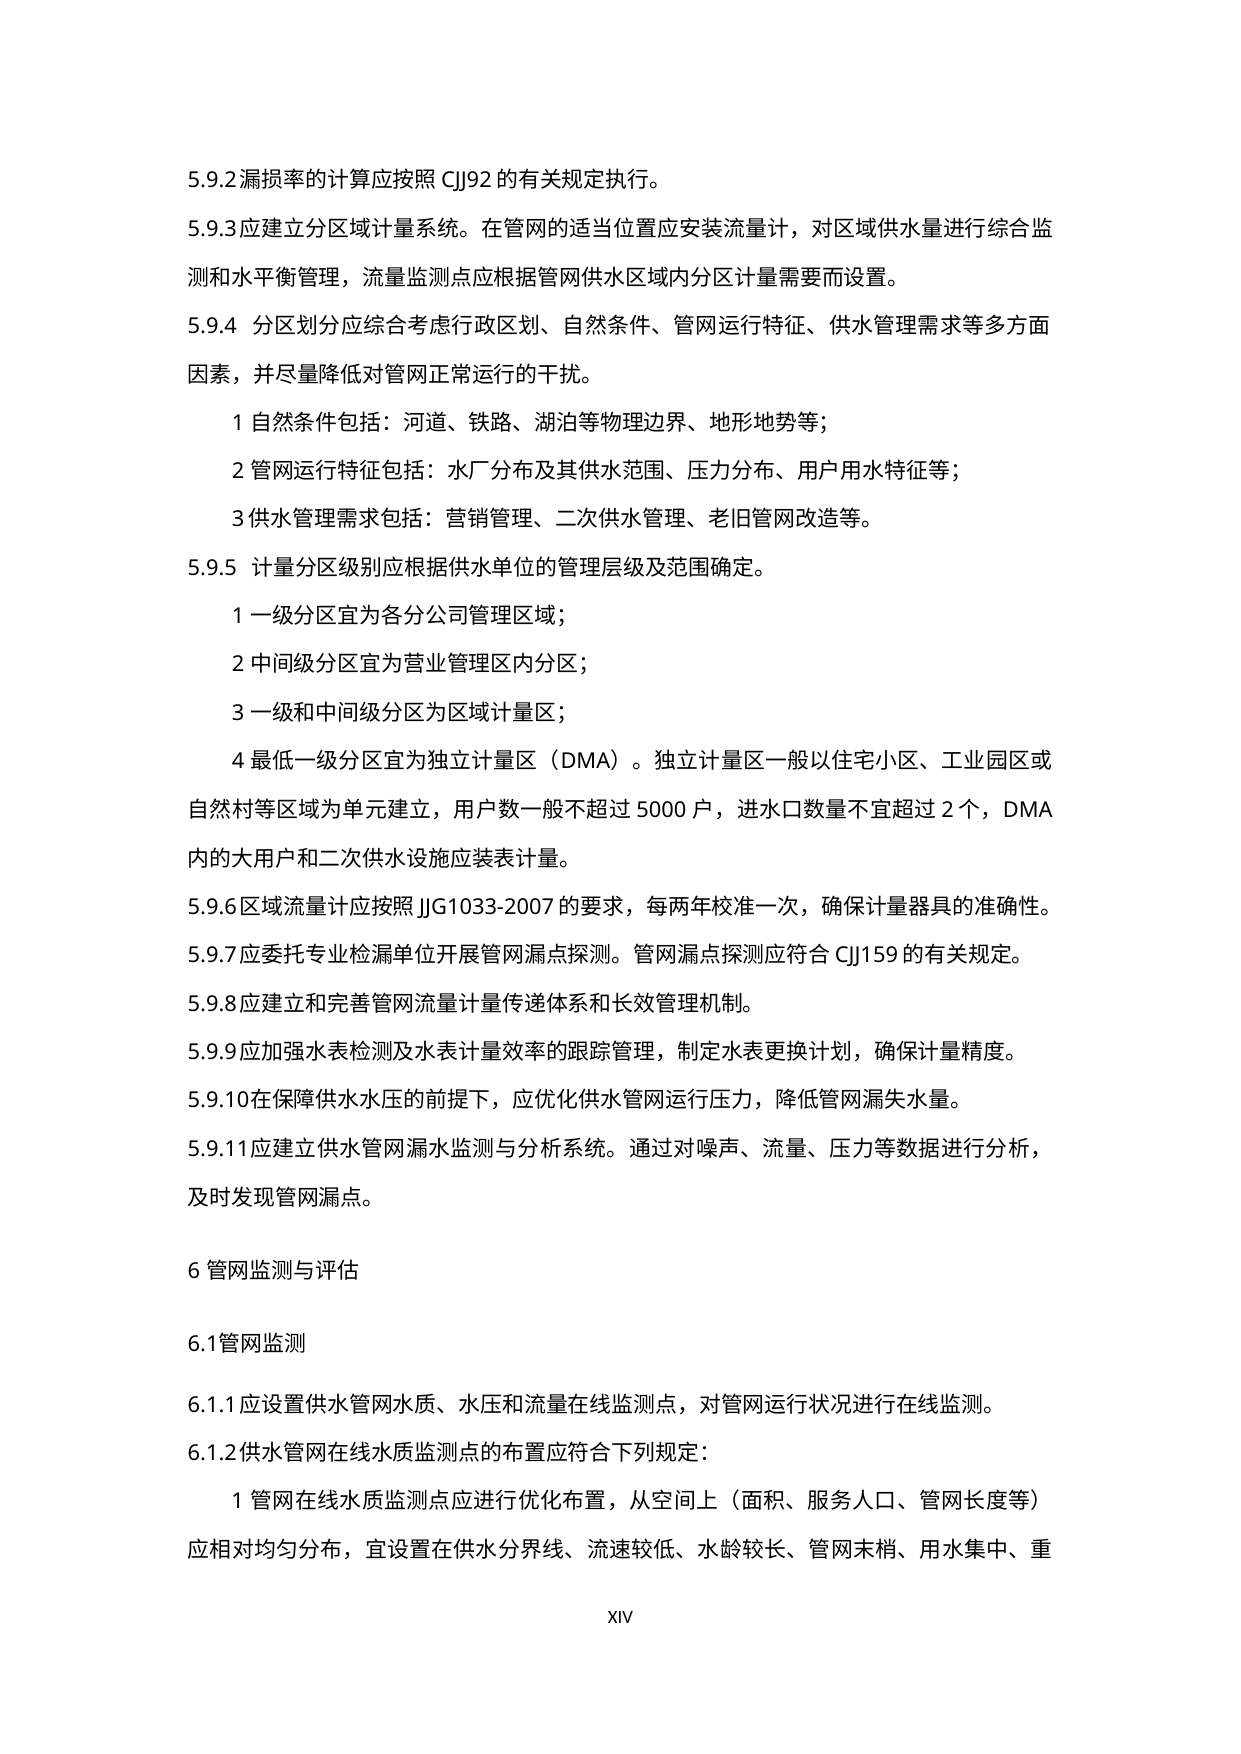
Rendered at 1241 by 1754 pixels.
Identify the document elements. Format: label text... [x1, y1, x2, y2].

list 区域流量计应按照JJG1033-2007的要求，每两年校准一次，确保计量器具的准确性。 [187, 889, 1053, 921]
list 在保障供水水压的前提下，应优化供水管网运行压力，降低管网漏失水量。 [187, 1082, 1053, 1114]
list 应委托专业检漏单位开展管网漏点探测。管网漏点探测应符合CJJ159的有关规定。 [187, 937, 1053, 969]
list 分区划分应综合考虑行政区划、自然条件、管网运行特征、供水管理需求等多方面因素，并尽量降低对管网正常运行的干扰。 [187, 307, 1053, 389]
text 2 管网运行特征包括：水厂分布及其供水范围、压力分布、用户用水特征等； [232, 453, 1053, 485]
list 供水管网在线水质监测点的布置应符合下列规定： [187, 1435, 1053, 1467]
list 管网监测与评估 [187, 1252, 1053, 1285]
text 1 自然条件包括：河道、铁路、湖泊等物理边界、地形地势等； [232, 404, 1053, 437]
list 应建立供水管网漏水监测与分析系统。通过对噪声、流量、压力等数据进行分析，及时发现管网漏点。 [187, 1130, 1053, 1212]
list 应设置供水管网水质、水压和流量在线监测点，对管网运行状况进行在线监测。 [187, 1387, 1053, 1419]
list 应建立和完善管网流量计量传递体系和长效管理机制。 [187, 985, 1053, 1018]
text 4 最低一级分区宜为独立计量区（DMA）。独立计量区一般以住宅小区、工业园区或自然村等区域为单元建立，用户数一般不超过5000 户，进水口数量不宜超过2个，DMA内的大用户和二次供水设施应装表计量。 [187, 743, 1053, 873]
text 2 中间级分区宜为营业管理区内分区； [187, 646, 1053, 679]
text 3 一级和中间级分区为区域计量区； [187, 694, 1053, 727]
text 1 一级分区宜为各分公司管理区域； [187, 598, 1053, 630]
list 漏损率的计算应按照CJJ92的有关规定执行。 [187, 162, 1053, 194]
list 应建立分区域计量系统。在管网的适当位置应安装流量计，对区域供水量进行综合监测和水平衡管理，流量监测点应根据管网供水区域内分区计量需要而设置。 [187, 210, 1053, 292]
text 3供水管理需求包括：营销管理、二次供水管理、老旧管网改造等。 [232, 501, 1053, 534]
list 管网监测 [187, 1326, 1053, 1358]
list 应加强水表检测及水表计量效率的跟踪管理，制定水表更换计划，确保计量精度。 [187, 1034, 1053, 1066]
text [187, 1483, 1053, 1564]
list 计量分区级别应根据供水单位的管理层级及范围确定。 [187, 549, 1053, 582]
